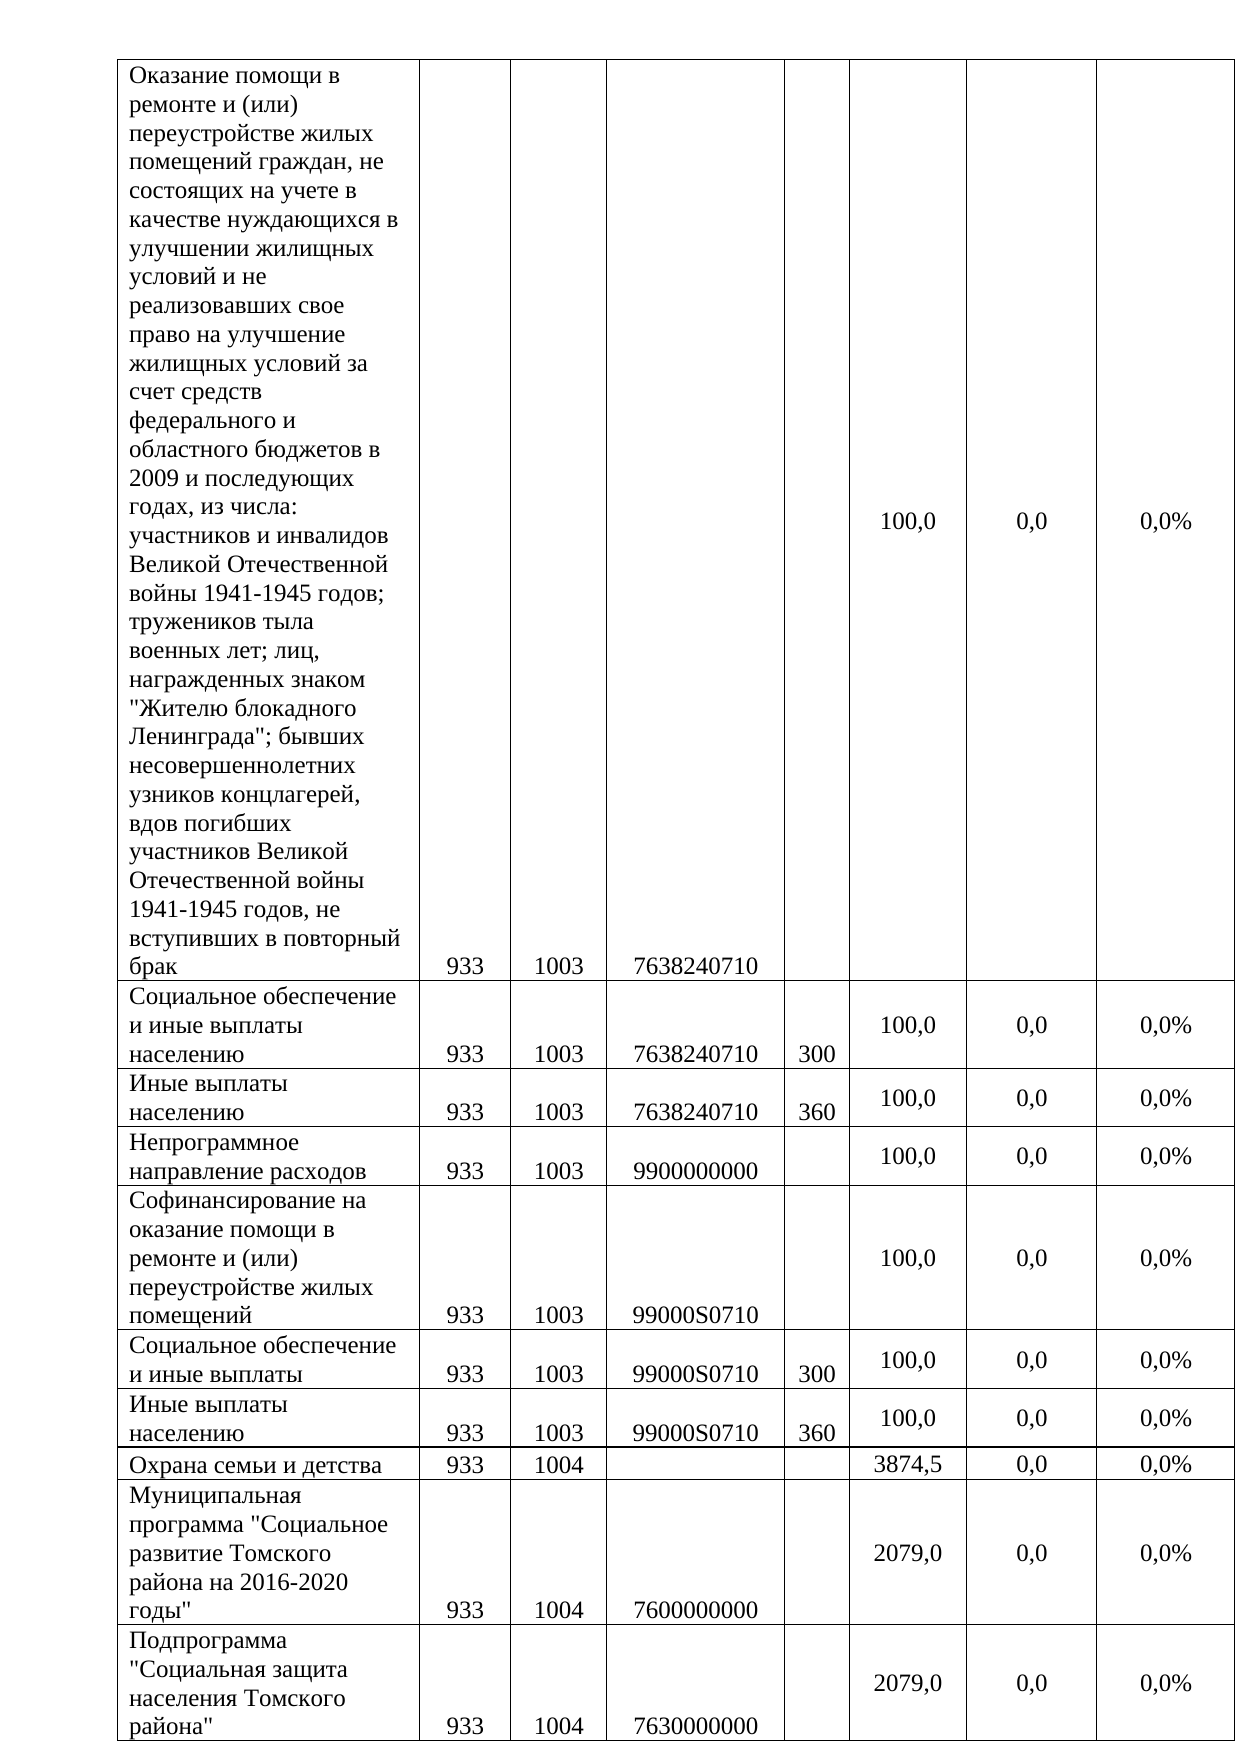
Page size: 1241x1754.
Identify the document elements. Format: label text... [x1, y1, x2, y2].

table_cell 1004 [511, 1480, 606, 1624]
table_cell 99000S0710 [607, 1389, 784, 1446]
table_cell 0,0% [1097, 981, 1234, 1067]
table_cell 100,0 [850, 1069, 966, 1126]
table_cell 0,0 [967, 1625, 1096, 1740]
table_cell 0,0 [967, 1186, 1096, 1329]
table_cell Подпрограмма "Социальная защита населения Томского района" [118, 1625, 419, 1740]
table_cell Социальное обеспечение и иные выплаты [118, 1330, 419, 1388]
table_cell 0,0% [1097, 1625, 1234, 1740]
table_cell Непрограммное направление расходов [118, 1127, 419, 1184]
table_cell 0,0% [1097, 1330, 1234, 1388]
table_cell 0,0% [1097, 60, 1234, 980]
table_cell 1003 [511, 1186, 606, 1329]
table_cell 933 [420, 1625, 510, 1740]
table_cell 1003 [511, 981, 606, 1067]
table_cell 99000S0710 [607, 1330, 784, 1388]
table_cell 100,0 [850, 1186, 966, 1329]
table_cell [785, 1448, 849, 1479]
table_cell 933 [420, 1480, 510, 1624]
table_cell 9900000000 [607, 1127, 784, 1184]
table_cell [607, 1448, 784, 1479]
table_cell 100,0 [850, 1127, 966, 1184]
table_cell [785, 60, 849, 980]
table_cell 1003 [511, 1389, 606, 1446]
table_cell 0,0% [1097, 1069, 1234, 1126]
table_cell 100,0 [850, 981, 966, 1067]
table_cell Софинансирование на оказание помощи в ремонте и (или) переустройстве жилых помещений [118, 1186, 419, 1329]
table_cell 933 [420, 1069, 510, 1126]
table_cell 933 [420, 1389, 510, 1446]
table_cell 0,0 [967, 981, 1096, 1067]
table_cell 0,0 [967, 1330, 1096, 1388]
table_cell 1004 [511, 1448, 606, 1479]
table_cell 360 [785, 1389, 849, 1446]
table_cell Иные выплаты населению [118, 1069, 419, 1126]
table_cell 99000S0710 [607, 1186, 784, 1329]
table_cell 0,0% [1097, 1448, 1234, 1479]
table_cell 0,0% [1097, 1480, 1234, 1624]
table_cell 300 [785, 981, 849, 1067]
table_cell 7638240710 [607, 60, 784, 980]
table_cell 933 [420, 1186, 510, 1329]
table_cell 0,0% [1097, 1389, 1234, 1446]
table_cell 1004 [511, 1625, 606, 1740]
table_cell Иные выплаты населению [118, 1389, 419, 1446]
table_cell 7630000000 [607, 1625, 784, 1740]
table_cell 0,0 [967, 1127, 1096, 1184]
table_cell 100,0 [850, 1389, 966, 1446]
table_cell 0,0% [1097, 1127, 1234, 1184]
table_cell Социальное обеспечение и иные выплаты населению [118, 981, 419, 1067]
table_cell Оказание помощи в ремонте и (или) переустройстве жилых помещений граждан, не состоящих на учете в качестве нуждающихся в улучшении жилищных условий и не реализовавших свое право на улучшение жилищных условий за счет средств федерального и областного бюджетов в 2009 и последующих годах, из числа: участников и инвалидов Великой Отечественной войны 1941-1945 годов; тружеников тыла военных лет; лиц, награжденных знаком "Жителю блокадного Ленинграда"; бывших несовершеннолетних узников концлагерей, вдов погибших участников Великой Отечественной войны 1941-1945 годов, не вступивших в повторный брак [118, 60, 419, 980]
table_cell 2079,0 [850, 1480, 966, 1624]
table_cell [785, 1186, 849, 1329]
table_cell 1003 [511, 1330, 606, 1388]
table_cell 0,0 [967, 1448, 1096, 1479]
table_cell 933 [420, 1448, 510, 1479]
table_cell 1003 [511, 1069, 606, 1126]
table_cell 0,0% [1097, 1186, 1234, 1329]
table_cell 100,0 [850, 60, 966, 980]
table_cell 100,0 [850, 1330, 966, 1388]
table_cell 7600000000 [607, 1480, 784, 1624]
table_cell 300 [785, 1330, 849, 1388]
table_cell 0,0 [967, 1480, 1096, 1624]
table_cell Муниципальная программа "Социальное развитие Томского района на 2016-2020 годы" [118, 1480, 419, 1624]
table_cell Охрана семьи и детства [118, 1448, 419, 1479]
table_cell 933 [420, 1127, 510, 1184]
table_cell 360 [785, 1069, 849, 1126]
table_cell 1003 [511, 60, 606, 980]
table_cell 1003 [511, 1127, 606, 1184]
table_cell 7638240710 [607, 1069, 784, 1126]
table_cell 2079,0 [850, 1625, 966, 1740]
table_cell 7638240710 [607, 981, 784, 1067]
table_cell 0,0 [967, 60, 1096, 980]
table_cell 933 [420, 981, 510, 1067]
table_cell [785, 1127, 849, 1184]
table_cell 0,0 [967, 1069, 1096, 1126]
table_cell 933 [420, 60, 510, 980]
table_cell [785, 1625, 849, 1740]
table_cell [785, 1480, 849, 1624]
table_cell 933 [420, 1330, 510, 1388]
table_cell 3874,5 [850, 1448, 966, 1479]
table_cell 0,0 [967, 1389, 1096, 1446]
